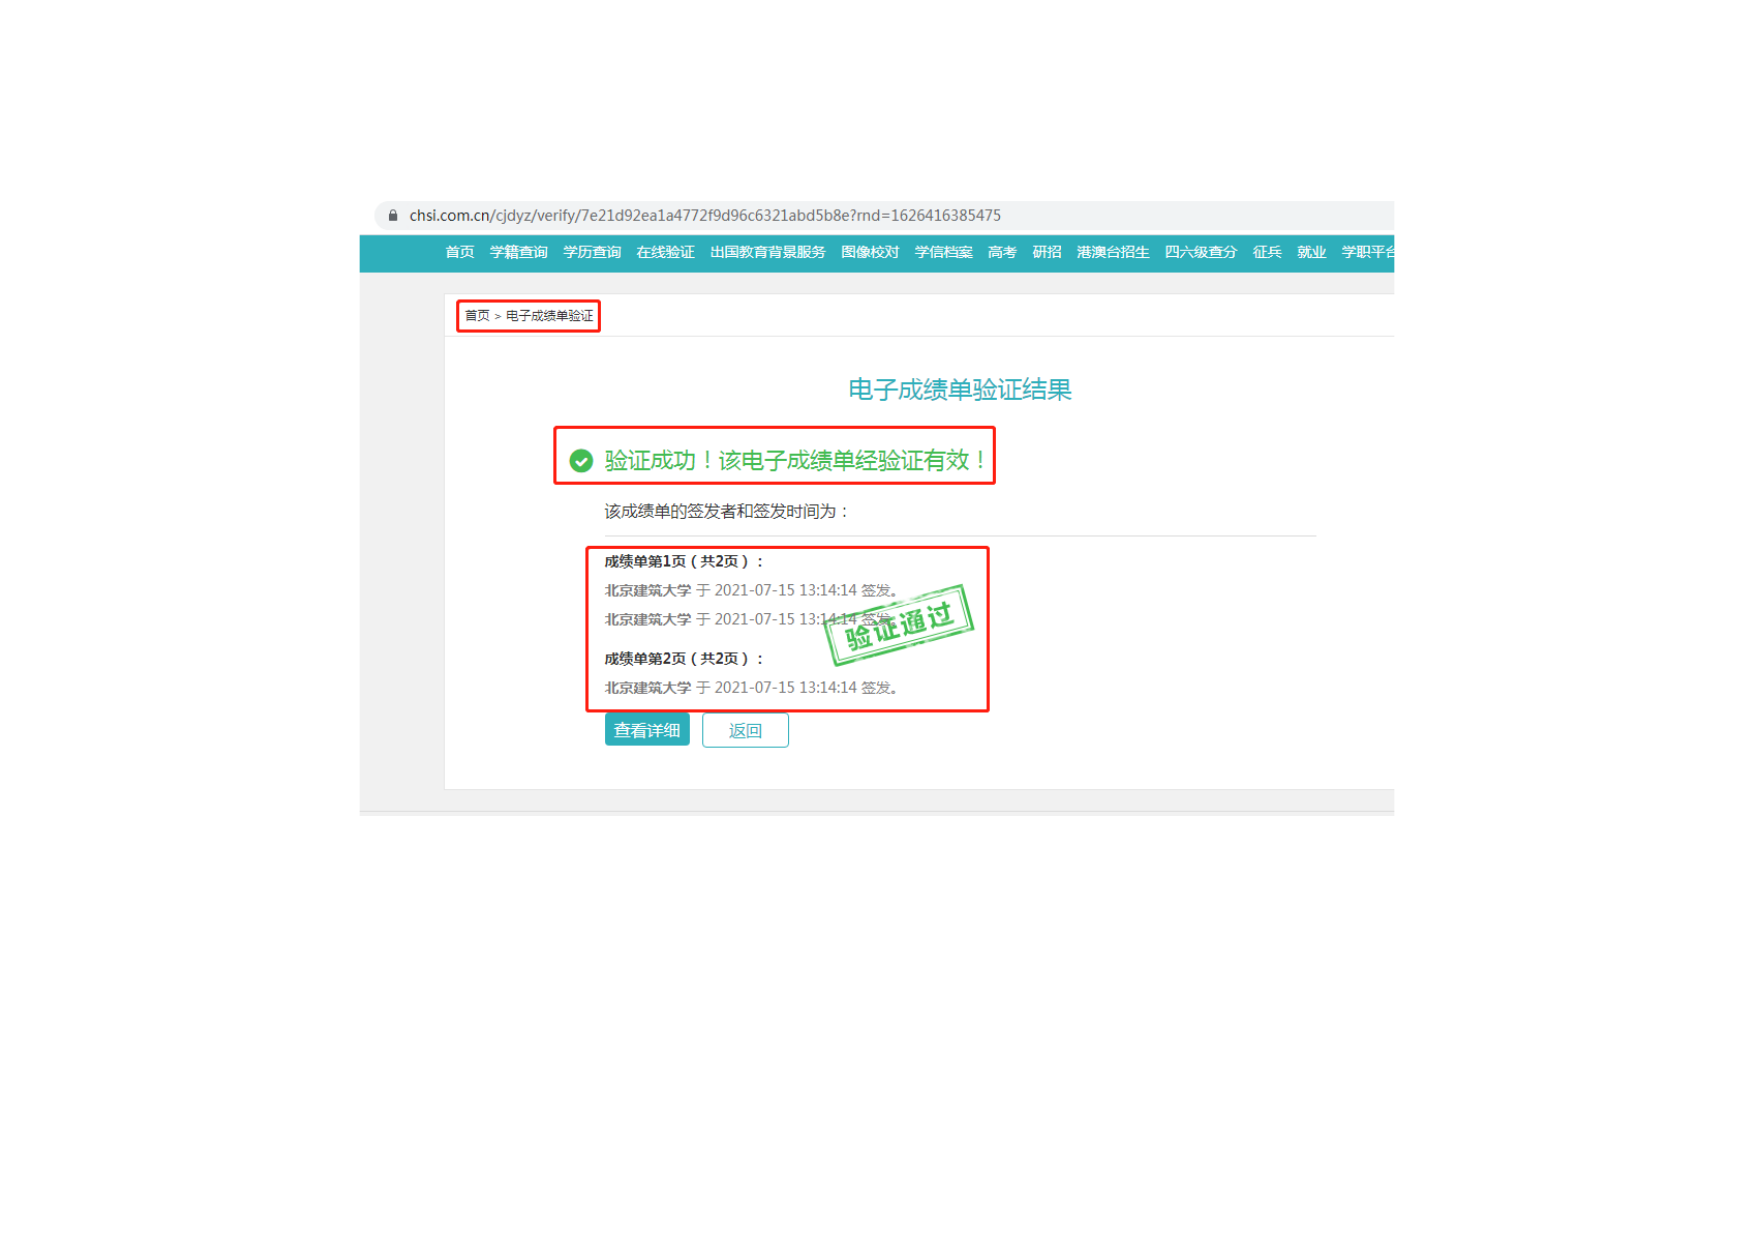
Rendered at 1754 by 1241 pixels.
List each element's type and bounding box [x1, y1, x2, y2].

picture [359, 197, 1395, 816]
